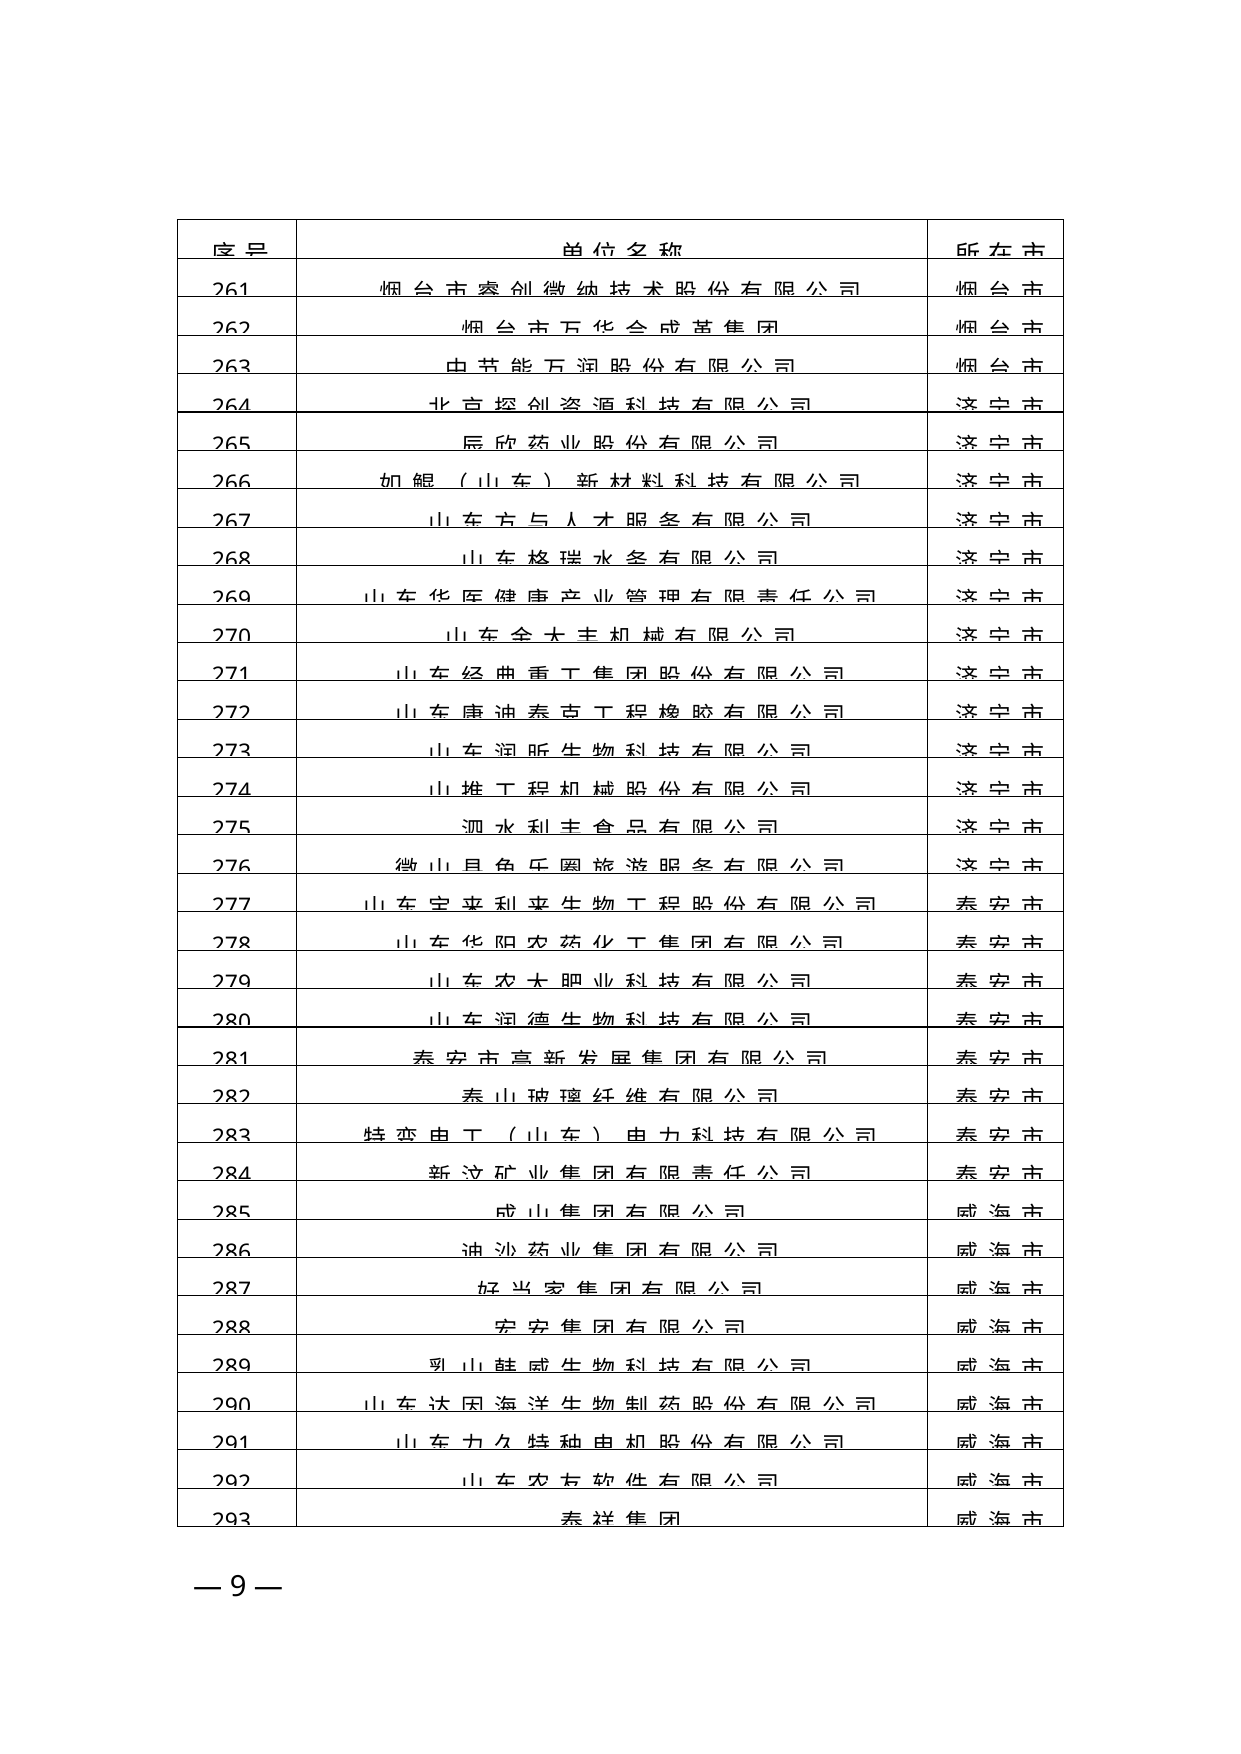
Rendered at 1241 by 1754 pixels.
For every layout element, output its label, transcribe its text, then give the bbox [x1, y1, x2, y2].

table_cell 282 [178, 1066, 296, 1103]
table_cell 济宁市 [928, 413, 1063, 450]
table_cell 265 [178, 413, 296, 450]
table_cell 山东农友软件有限公司 [297, 1450, 927, 1488]
table_cell 威海市 [928, 1258, 1063, 1295]
table_cell 威海市 [928, 1296, 1063, 1334]
table_cell 261 [178, 259, 296, 296]
table_cell 山东农大肥业科技有限公司 [297, 951, 927, 988]
table_cell 烟台市 [928, 336, 1063, 373]
table_cell 特变电工（山东）电力科技有限公司 [297, 1104, 927, 1142]
table_cell 济宁市 [928, 451, 1063, 488]
table_cell 山东方与人才服务有限公司 [297, 489, 927, 527]
table_cell 济宁市 [928, 374, 1063, 411]
table_cell 泰安市 [928, 989, 1063, 1026]
table_cell 威海市 [928, 1373, 1063, 1411]
table_cell 乳山韩威生物科技有限公司 [297, 1335, 927, 1372]
table_cell 北京探创资源科技有限公司 [297, 374, 927, 411]
table_cell 山东华医健康产业管理有限责任公司 [297, 566, 927, 603]
table_cell 济宁市 [928, 643, 1063, 680]
table_cell 泰安市 [928, 874, 1063, 911]
table_cell 济宁市 [928, 720, 1063, 757]
table_cell 山东力久特种电机股份有限公司 [297, 1412, 927, 1449]
table_header 所在市 [928, 220, 1063, 258]
table_cell 290 [178, 1373, 296, 1411]
table_cell 如鲲（山东）新材料科技有限公司 [297, 451, 927, 488]
table_cell 277 [178, 874, 296, 911]
table_cell 泰安市 [928, 1028, 1063, 1065]
table_cell 288 [178, 1296, 296, 1334]
table_cell 278 [178, 912, 296, 949]
table_cell 283 [178, 1104, 296, 1142]
table_cell 济宁市 [928, 489, 1063, 527]
table_cell 济宁市 [928, 605, 1063, 642]
table_cell 286 [178, 1220, 296, 1257]
table_cell 270 [178, 605, 296, 642]
table_cell 泰安市 [928, 1143, 1063, 1180]
table_cell 威海市 [928, 1335, 1063, 1372]
table_cell 宏安集团有限公司 [297, 1296, 927, 1334]
table_cell 中节能万润股份有限公司 [297, 336, 927, 373]
table_cell 山东润德生物科技有限公司 [297, 989, 927, 1026]
table_cell 289 [178, 1335, 296, 1372]
table_cell 威海市 [928, 1489, 1063, 1526]
table_cell 山东格瑞水务有限公司 [297, 528, 927, 565]
table_cell 山东华阳农药化工集团有限公司 [297, 912, 927, 949]
table_cell 泰安市 [928, 1104, 1063, 1142]
table_cell 281 [178, 1028, 296, 1065]
table_cell 泰安市 [928, 951, 1063, 988]
table_cell 267 [178, 489, 296, 527]
table_cell 济宁市 [928, 797, 1063, 834]
table_header 序号 [178, 220, 296, 258]
table_cell 287 [178, 1258, 296, 1295]
table_cell 迪沙药业集团有限公司 [297, 1220, 927, 1257]
table_cell 279 [178, 951, 296, 988]
table_cell 烟台市睿创微纳技术股份有限公司 [297, 259, 927, 296]
table_cell 292 [178, 1450, 296, 1488]
table_cell 274 [178, 758, 296, 796]
table_cell 泰山玻璃纤维有限公司 [297, 1066, 927, 1103]
table_cell 276 [178, 835, 296, 873]
table_cell 泗水利丰食品有限公司 [297, 797, 927, 834]
table_cell 285 [178, 1181, 296, 1218]
table_cell 280 [178, 989, 296, 1026]
table_cell 山东经典重工集团股份有限公司 [297, 643, 927, 680]
table_cell 284 [178, 1143, 296, 1180]
table_cell 269 [178, 566, 296, 603]
table_cell 新汶矿业集团有限责任公司 [297, 1143, 927, 1180]
table_cell 264 [178, 374, 296, 411]
table_cell 泰安市 [928, 1066, 1063, 1103]
table_cell 268 [178, 528, 296, 565]
table_header 单位名称 [297, 220, 927, 258]
table_cell 266 [178, 451, 296, 488]
table_cell 泰安市高新发展集团有限公司 [297, 1028, 927, 1065]
table_cell 烟台市 [928, 259, 1063, 296]
table_cell 山东康迪泰克工程橡胶有限公司 [297, 681, 927, 719]
table_cell 烟台市 [928, 297, 1063, 334]
table_cell 济宁市 [928, 681, 1063, 719]
table_cell 济宁市 [928, 758, 1063, 796]
table_cell 山推工程机械股份有限公司 [297, 758, 927, 796]
table_cell 辰欣药业股份有限公司 [297, 413, 927, 450]
table_cell 271 [178, 643, 296, 680]
table_cell 262 [178, 297, 296, 334]
table_cell 山东润昕生物科技有限公司 [297, 720, 927, 757]
table_cell 好当家集团有限公司 [297, 1258, 927, 1295]
table_cell 济宁市 [928, 835, 1063, 873]
table_cell 291 [178, 1412, 296, 1449]
table_cell 293 [178, 1489, 296, 1526]
table_cell 微山县鱼乐圈旅游服务有限公司 [297, 835, 927, 873]
table_cell 山东金大丰机械有限公司 [297, 605, 927, 642]
table_cell 成山集团有限公司 [297, 1181, 927, 1218]
table_cell 济宁市 [928, 566, 1063, 603]
table_cell 威海市 [928, 1412, 1063, 1449]
table_cell 烟台市万华合成革集团 [297, 297, 927, 334]
table_cell 山东达因海洋生物制药股份有限公司 [297, 1373, 927, 1411]
table_cell 泰安市 [928, 912, 1063, 949]
table_cell 威海市 [928, 1450, 1063, 1488]
table_cell 山东宝来利来生物工程股份有限公司 [297, 874, 927, 911]
table_cell 济宁市 [928, 528, 1063, 565]
table_cell 泰祥集团 [297, 1489, 927, 1526]
table_cell 275 [178, 797, 296, 834]
table_cell 273 [178, 720, 296, 757]
table_cell 272 [178, 681, 296, 719]
table_cell 威海市 [928, 1220, 1063, 1257]
table_cell 威海市 [928, 1181, 1063, 1218]
table_cell 263 [178, 336, 296, 373]
